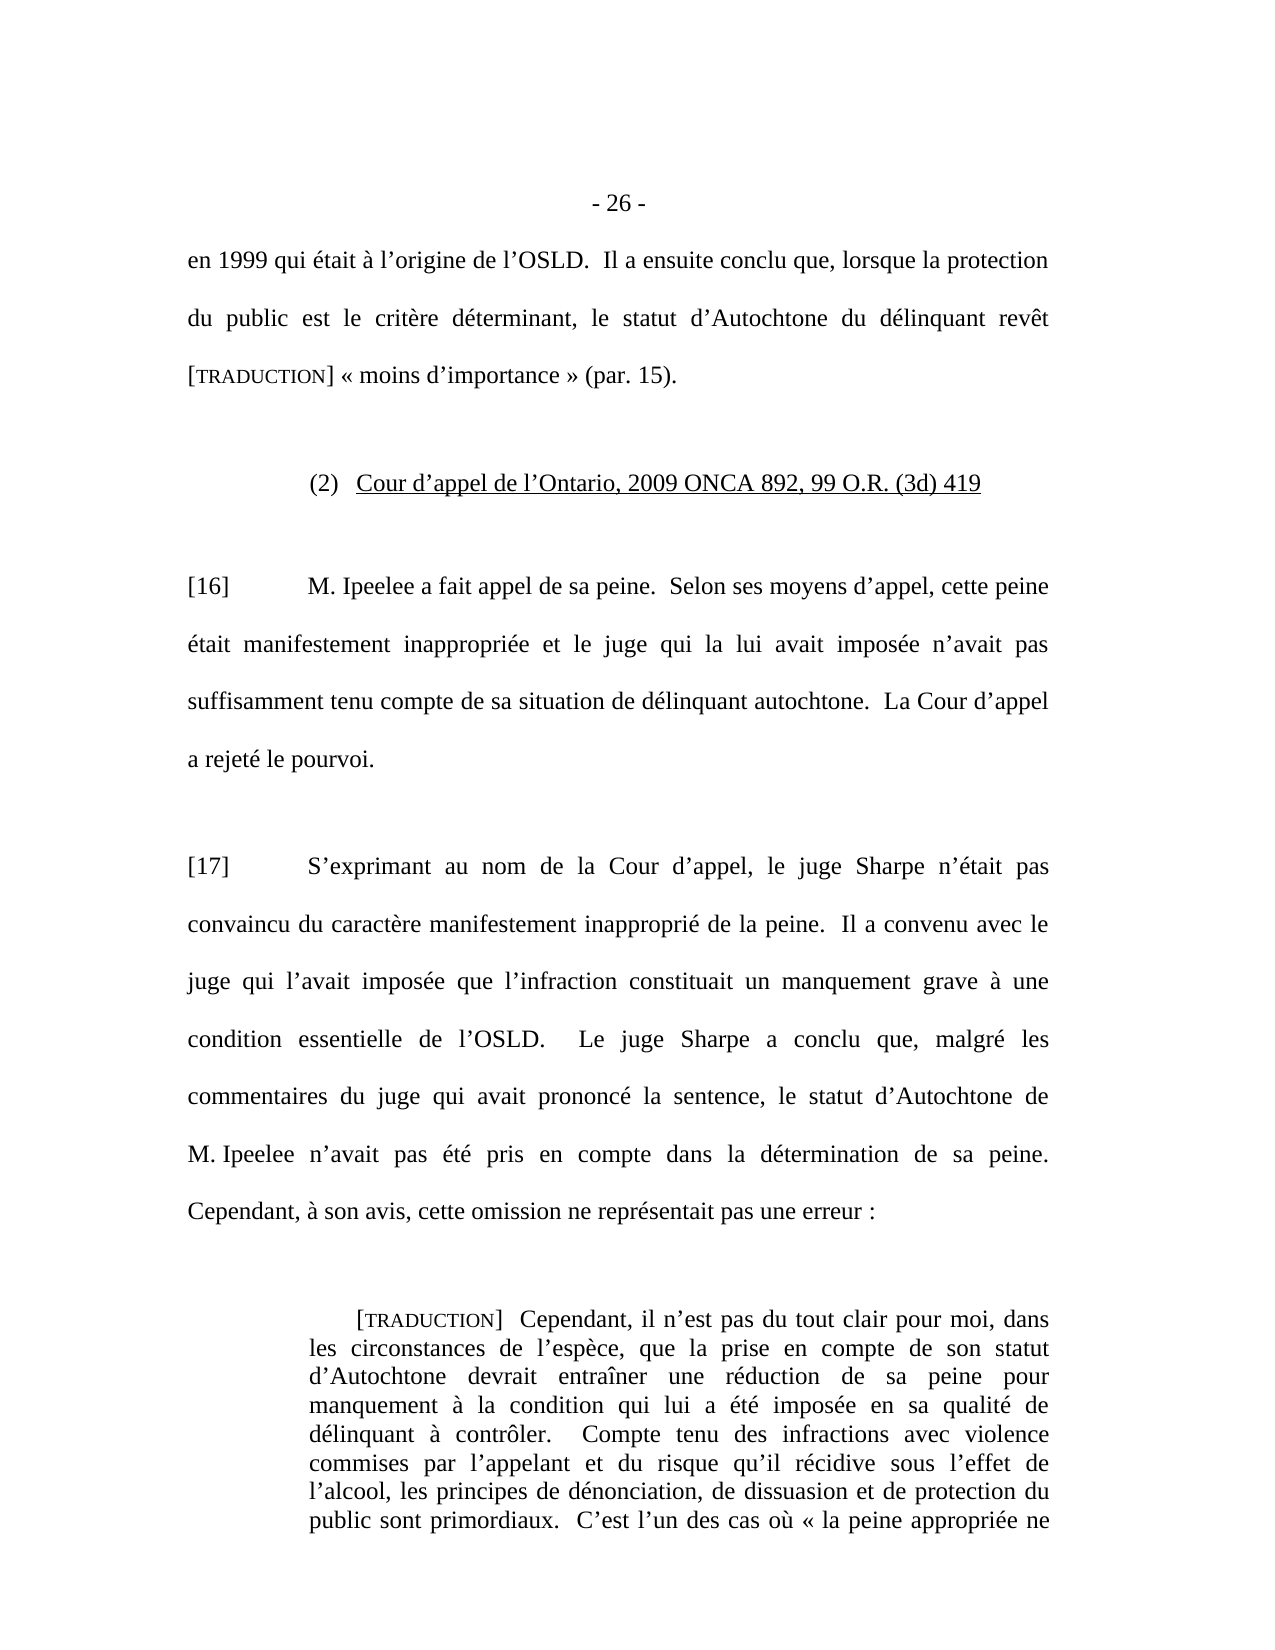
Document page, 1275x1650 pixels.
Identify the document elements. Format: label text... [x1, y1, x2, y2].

text M. Ipeelee a fait appel de sa peine. Selon ses moyens d’appel, cette peine était manifestement inappropriée et le juge qui la lui avait imposée n’avait pas suffisamment tenu compte de sa situation de délinquant autochtone. La Cour d’appel a rejeté le pourvoi. [187, 571, 1050, 773]
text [187, 245, 1050, 389]
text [187, 1304, 1050, 1534]
title (2) Cour d’appel de l’Ontario, 2009 ONCA 892, 99 O.R. (3d) 419 [187, 468, 1050, 496]
text S’exprimant au nom de la Cour d’appel, le juge Sharpe n’était pas convaincu du caractère manifestement inapproprié de la peine. Il a convenu avec le juge qui l’avait imposée que l’infraction constituait un manquement grave à une condition essentielle de l’OSLD. Le juge Sharpe a conclu que, malgré les commentaires du juge qui avait prononcé la sentence, le statut d’Autochtone de M. Ipeelee n’avait pas été pris en compte dans la détermination de sa peine. Cependant, à son avis, cette omission ne représentait pas une erreur : [187, 851, 1050, 1225]
